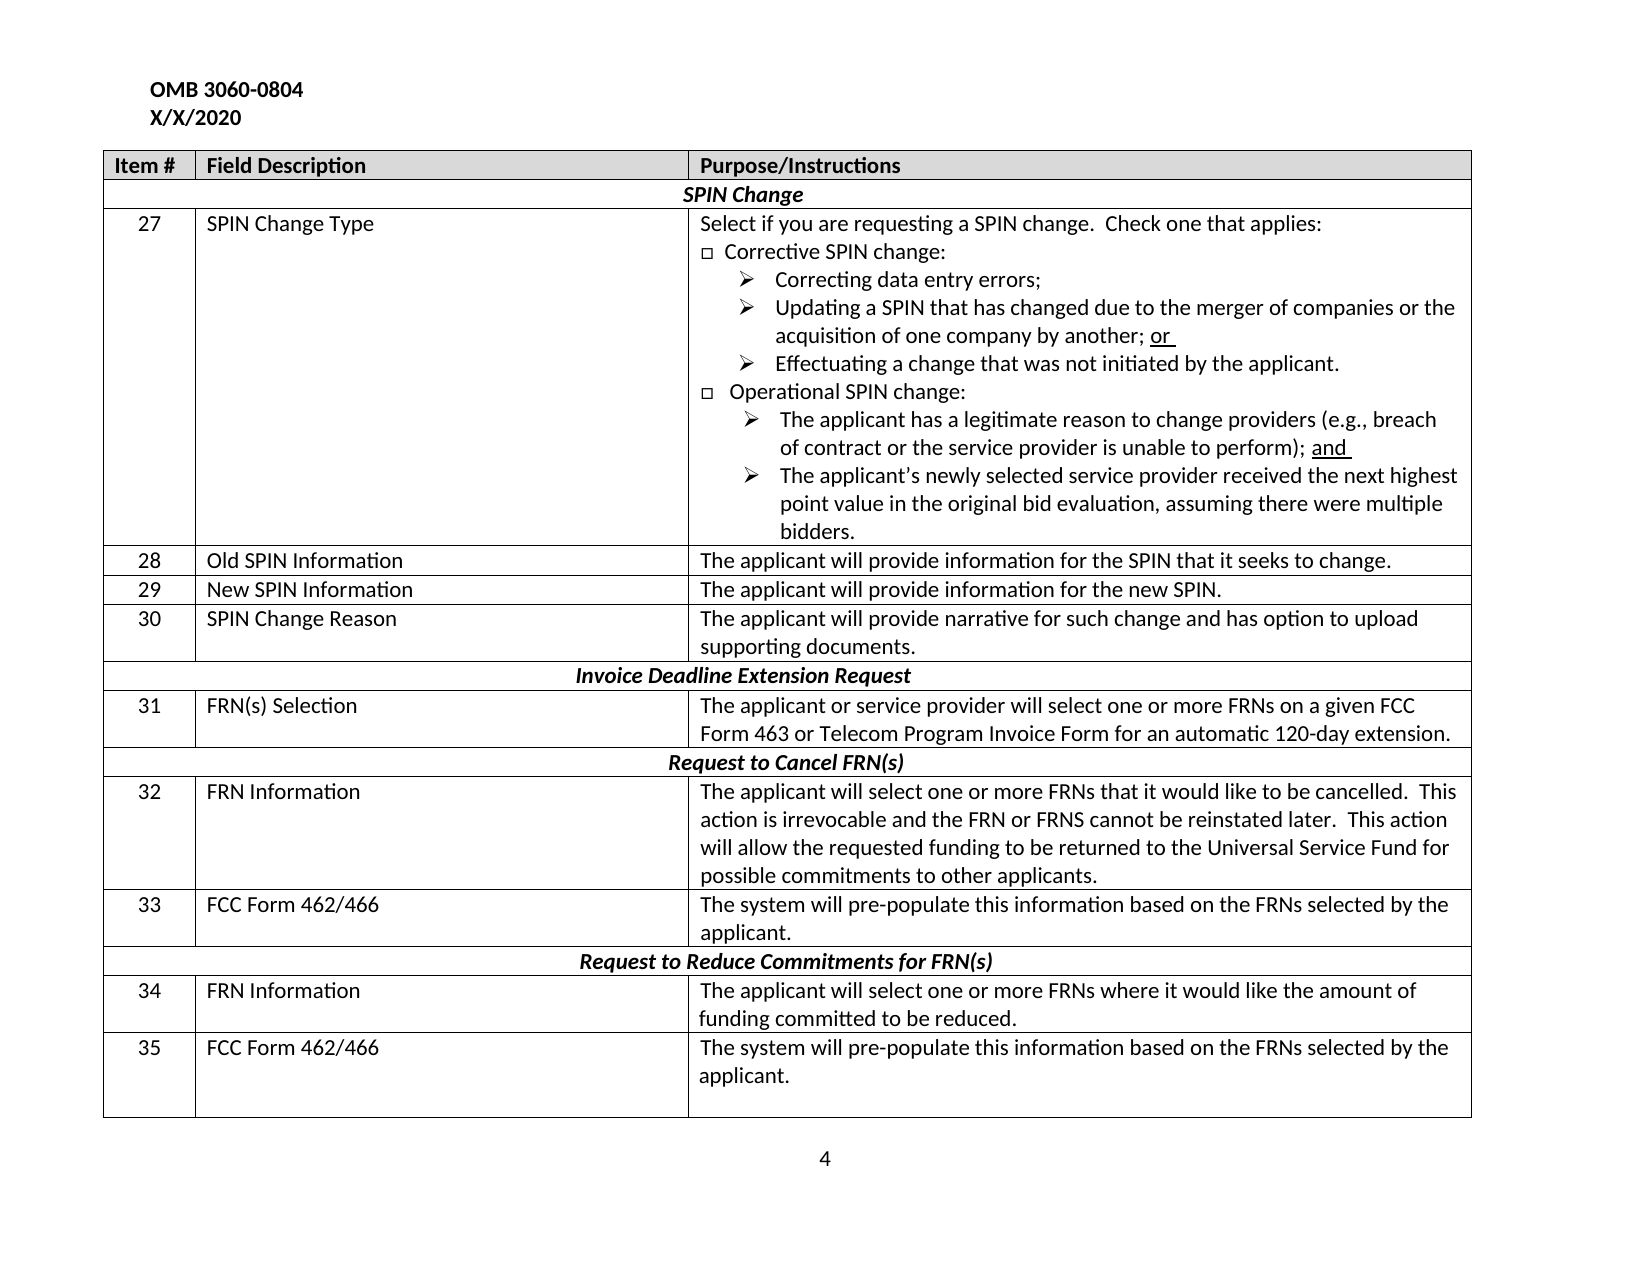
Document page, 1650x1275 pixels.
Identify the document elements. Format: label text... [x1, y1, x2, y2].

table_cell 31 [104, 691, 195, 747]
table_cell SPIN Change [104, 180, 1471, 208]
table_cell The applicant will select one or more FRNs where it would like the amount of funding committed to be reduced. [689, 976, 1471, 1032]
table_cell FCC Form 462/466 [196, 1033, 688, 1117]
table_cell The system will pre-populate this information based on the FRNs selected by the applicant. [689, 890, 1471, 946]
table_cell The system will pre-populate this information based on the FRNs selected by the applicant. [689, 1033, 1471, 1117]
table_cell The applicant or service provider will select one or more FRNs on a given FCC Form 463 or Telecom Program Invoice Form for an automatic 120-day extension. [689, 691, 1471, 747]
table_header Field Description [196, 151, 688, 179]
table_cell 27 [104, 209, 195, 545]
table_cell 34 [104, 976, 195, 1032]
table_cell Request to Reduce Commitments for FRN(s) [104, 947, 1471, 975]
table_cell The applicant will select one or more FRNs that it would like to be cancelled. This action is irrevocable and the FRN or FRNS cannot be reinstated later. This action will allow the requested funding to be returned to the Universal Service Fund for possible commitments to other applicants. [689, 777, 1471, 889]
table_header Item # [104, 151, 195, 179]
table_cell 28 [104, 546, 195, 574]
table_cell Request to Cancel FRN(s) [104, 748, 1471, 776]
table_cell New SPIN Information [196, 576, 688, 603]
table_cell 35 [104, 1033, 195, 1117]
table_cell 30 [104, 605, 195, 661]
table_header Purpose/Instructions [689, 151, 1471, 179]
table_cell SPIN Change Type [196, 209, 688, 545]
table_cell 33 [104, 890, 195, 946]
table_cell FRN Information [196, 976, 688, 1032]
table_cell 29 [104, 576, 195, 603]
table_cell Invoice Deadline Extension Request [104, 662, 1471, 690]
table_cell SPIN Change Reason [196, 605, 688, 661]
table_cell The applicant will provide information for the SPIN that it seeks to change. [689, 546, 1471, 574]
table_cell The applicant will provide information for the new SPIN. [689, 576, 1471, 603]
table_cell FCC Form 462/466 [196, 890, 688, 946]
table_cell Old SPIN Information [196, 546, 688, 574]
table_cell The applicant will provide narrative for such change and has option to upload supporting documents. [689, 605, 1471, 661]
table_cell 32 [104, 777, 195, 889]
table_cell FRN Information [196, 777, 688, 889]
table_cell Select if you are requesting a SPIN change. Check one that applies: □ Corrective SPIN change: Correcting data entry errors; Updating a SPIN that has changed due to the merger of companies or the acquisition of one company by another; or Effectuating a change that was not initiated by the applicant. □ Operational SPIN change: The applicant has a legitimate reason to change providers (e.g., breach of contract or the service provider is unable to perform); and The applicant’s newly selected service provider received the next highest point value in the original bid evaluation, assuming there were multiple bidders. [689, 209, 1471, 545]
table_cell FRN(s) Selection [196, 691, 688, 747]
